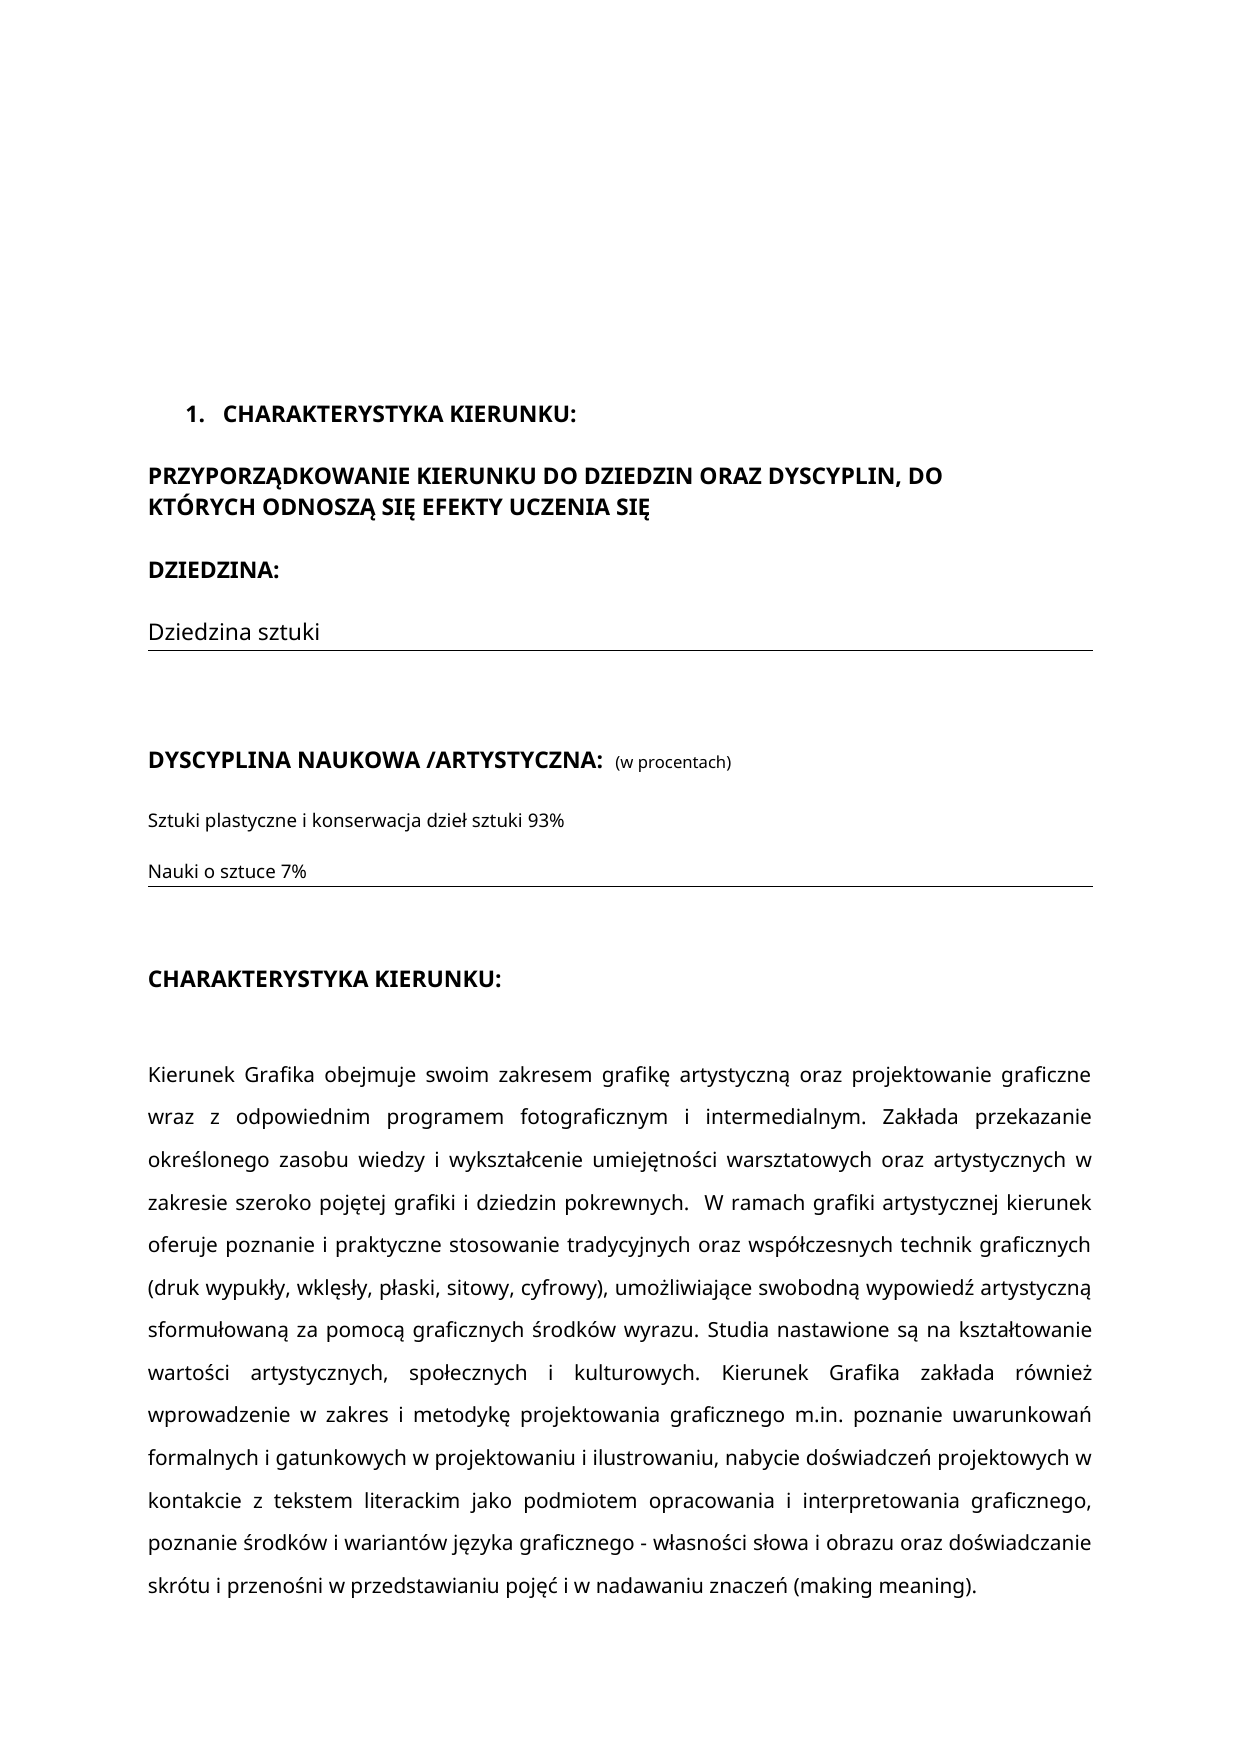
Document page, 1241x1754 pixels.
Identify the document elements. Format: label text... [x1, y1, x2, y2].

text DYSCYPLINA NAUKOWA /ARTYSTYCZNA: (w procentach) [148, 744, 1093, 776]
text Sztuki plastyczne i konserwacja dzieł sztuki 93% [148, 807, 1093, 832]
text Dziedzina sztuki [148, 616, 1093, 650]
text PRZYPORZĄDKOWANIE KIERUNKU DO DZIEDZIN ORAZ DYSCYPLIN, DO [148, 460, 1093, 491]
text Kierunek Grafika obejmuje swoim zakresem grafikę artystyczną oraz projektowanie graficzne wraz z odpowiednim programem fotograficznym i intermedialnym. Zakłada przekazanie określonego zasobu wiedzy i wykształcenie umiejętności warsztatowych oraz artystycznych w zakresie szeroko pojętej grafiki i dziedzin pokrewnych. W ramach grafiki artystycznej kierunek oferuje poznanie i praktyczne stosowanie tradycyjnych oraz współczesnych technik graficznych (druk wypukły, wklęsły, płaski, sitowy, cyfrowy), umożliwiające swobodną wypowiedź artystyczną sformułowaną za pomocą graficznych środków wyrazu. Studia nastawione są na kształtowanie wartości artystycznych, społecznych i kulturowych. Kierunek Grafika zakłada również wprowadzenie w zakres i metodykę projektowania graficznego m.in. poznanie uwarunkowań formalnych i gatunkowych w projektowaniu i ilustrowaniu, nabycie doświadczeń projektowych w kontakcie z tekstem literackim jako podmiotem opracowania i interpretowania graficznego, poznanie środków i wariantów języka graficznego - własności słowa i obrazu oraz doświadczanie skrótu i przenośni w przedstawianiu pojęć i w nadawaniu znaczeń (making meaning). [148, 1060, 1093, 1599]
list CHARAKTERYSTYKA KIERUNKU: [185, 398, 1093, 429]
text KTÓRYCH ODNOSZĄ SIĘ EFEKTY UCZENIA SIĘ [148, 491, 1093, 523]
text CHARAKTERYSTYKA KIERUNKU: [148, 963, 1093, 994]
text Nauki o sztuce 7% [148, 858, 1093, 886]
text DZIEDZINA: [148, 554, 1093, 585]
